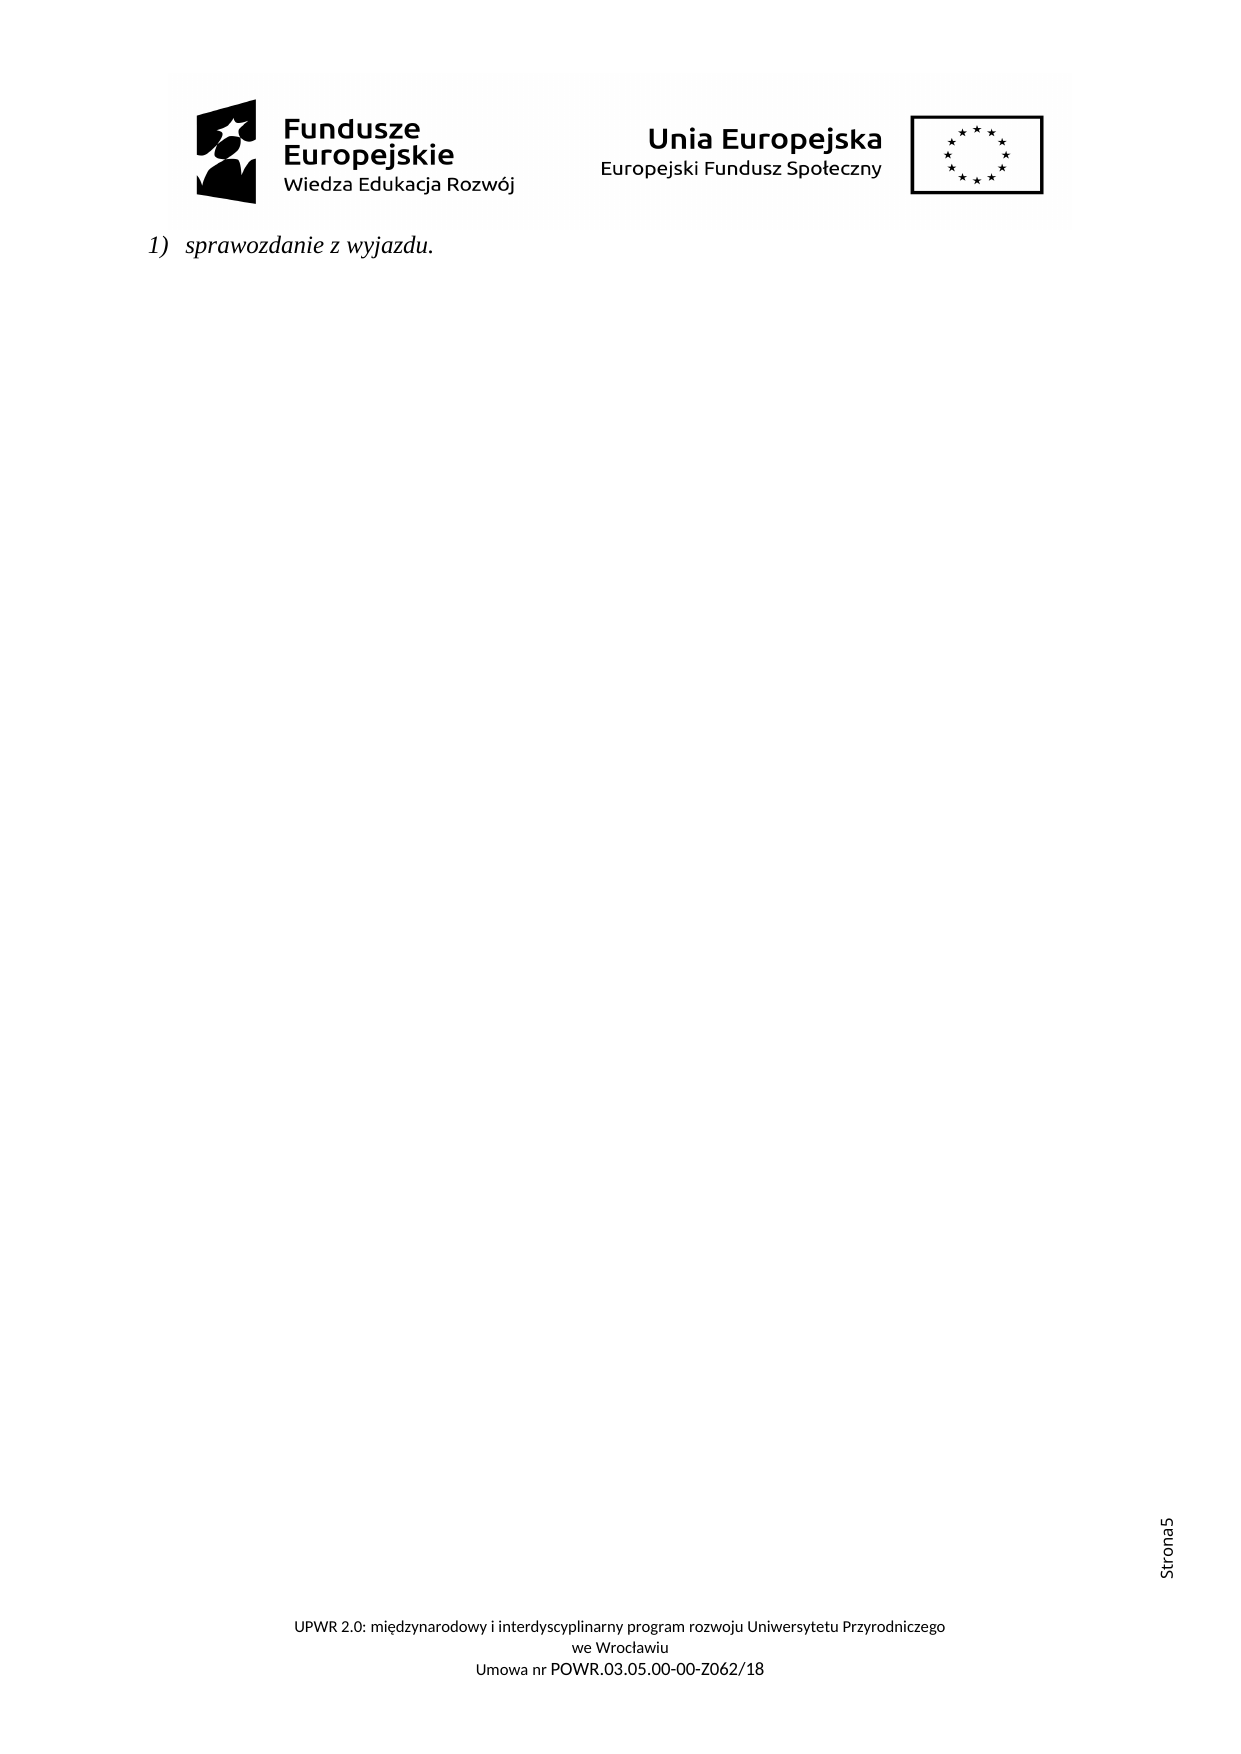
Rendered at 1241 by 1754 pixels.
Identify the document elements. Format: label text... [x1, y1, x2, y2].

list sprawozdanie z wyjazdu. [148, 230, 1093, 259]
picture [167, 73, 1073, 230]
